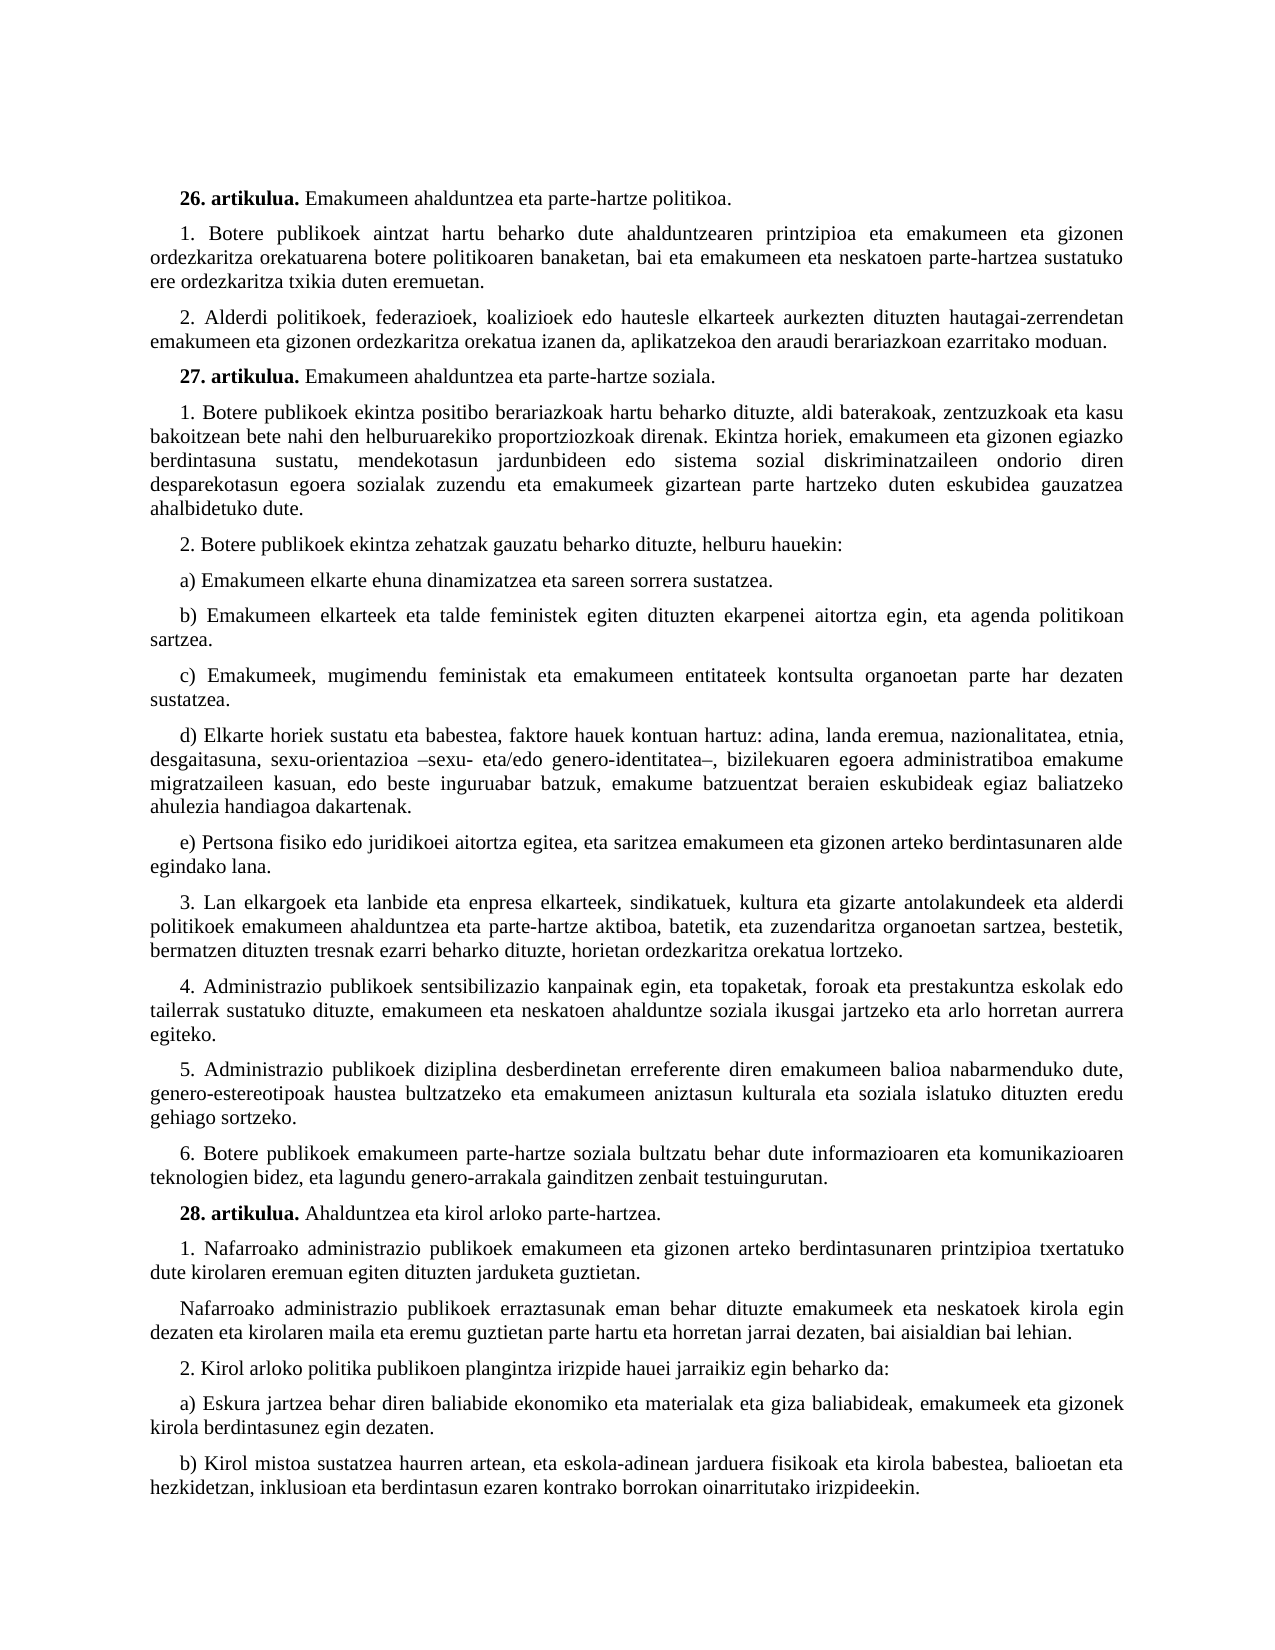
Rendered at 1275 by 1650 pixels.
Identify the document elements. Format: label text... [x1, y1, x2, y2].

text 1. Botere publikoek aintzat hartu beharko dute ahalduntzearen printzipioa eta emakumeen eta gizonen ordezkaritza orekatuarena botere politikoaren banaketan, bai eta emakumeen eta neskatoen parte-hartzea sustatuko ere ordezkaritza txikia duten eremuetan. [150, 221, 1125, 293]
text b) Kirol mistoa sustatzea haurren artean, eta eskola-adinean jarduera fisikoak eta kirola babestea, balioetan eta hezkidetzan, inklusioan eta berdintasun ezaren kontrako borrokan oinarritutako irizpideekin. [150, 1451, 1125, 1499]
text c) Emakumeek, mugimendu feministak eta emakumeen entitateek kontsulta organoetan parte har dezaten sustatzea. [150, 663, 1125, 711]
text a) Eskura jartzea behar diren baliabide ekonomiko eta materialak eta giza baliabideak, emakumeek eta gizonek kirola berdintasunez egin dezaten. [150, 1392, 1125, 1439]
text b) Emakumeen elkarteek eta talde feministek egiten dituzten ekarpenei aitortza egin, eta agenda politikoan sartzea. [150, 603, 1125, 651]
text 3. Lan elkargoek eta lanbide eta enpresa elkarteek, sindikatuek, kultura eta gizarte antolakundeek eta alderdi politikoek emakumeen ahalduntzea eta parte-hartze aktiboa, batetik, eta zuzendaritza organoetan sartzea, bestetik, bermatzen dituzten tresnak ezarri beharko dituzte, horietan ordezkaritza orekatua lortzeko. [150, 890, 1125, 962]
text 4. Administrazio publikoek sentsibilizazio kanpainak egin, eta topaketak, foroak eta prestakuntza eskolak edo tailerrak sustatuko dituzte, emakumeen eta neskatoen ahalduntze soziala ikusgai jartzeko eta arlo horretan aurrera egiteko. [150, 974, 1125, 1046]
text 5. Administrazio publikoek diziplina desberdinetan erreferente diren emakumeen balioa nabarmenduko dute, genero-estereotipoak haustea bultzatzeko eta emakumeen aniztasun kulturala eta soziala islatuko dituzten eredu gehiago sortzeko. [150, 1057, 1125, 1129]
text 26. artikulua. Emakumeen ahalduntzea eta parte-hartze politikoa. [150, 186, 1125, 210]
text 1. Botere publikoek ekintza positibo berariazkoak hartu beharko dituzte, aldi baterakoak, zentzuzkoak eta kasu bakoitzean bete nahi den helburuarekiko proportziozkoak direnak. Ekintza horiek, emakumeen eta gizonen egiazko berdintasuna sustatu, mendekotasun jardunbideen edo sistema sozial diskriminatzaileen ondorio diren desparekotasun egoera sozialak zuzendu eta emakumeek gizartean parte hartzeko duten eskubidea gauzatzea ahalbidetuko dute. [150, 401, 1125, 520]
text 2. Kirol arloko politika publikoen plangintza irizpide hauei jarraikiz egin beharko da: [150, 1356, 1125, 1380]
text 2. Botere publikoek ekintza zehatzak gauzatu beharko dituzte, helburu hauekin: [150, 532, 1125, 556]
text e) Pertsona fisiko edo juridikoei aitortza egitea, eta saritzea emakumeen eta gizonen arteko berdintasunaren alde egindako lana. [150, 831, 1125, 878]
text Nafarroako administrazio publikoek erraztasunak eman behar dituzte emakumeek eta neskatoek kirola egin dezaten eta kirolaren maila eta eremu guztietan parte hartu eta horretan jarrai dezaten, bai aisialdian bai lehian. [150, 1296, 1125, 1344]
text 27. artikulua. Emakumeen ahalduntzea eta parte-hartze soziala. [150, 365, 1125, 389]
text 1. Nafarroako administrazio publikoek emakumeen eta gizonen arteko berdintasunaren printzipioa txertatuko dute kirolaren eremuan egiten dituzten jarduketa guztietan. [150, 1237, 1125, 1284]
text 2. Alderdi politikoek, federazioek, koalizioek edo hautesle elkarteek aurkezten dituzten hautagai-zerrendetan emakumeen eta gizonen ordezkaritza orekatua izanen da, aplikatzekoa den araudi berariazkoan ezarritako moduan. [150, 305, 1125, 353]
text 28. artikulua. Ahalduntzea eta kirol arloko parte-hartzea. [150, 1201, 1125, 1225]
text 6. Botere publikoek emakumeen parte-hartze soziala bultzatu behar dute informazioaren eta komunikazioaren teknologien bidez, eta lagundu genero-arrakala gainditzen zenbait testuingurutan. [150, 1141, 1125, 1189]
text a) Emakumeen elkarte ehuna dinamizatzea eta sareen sorrera sustatzea. [150, 568, 1125, 592]
text d) Elkarte horiek sustatu eta babestea, faktore hauek kontuan hartuz: adina, landa eremua, nazionalitatea, etnia, desgaitasuna, sexu-orientazioa –sexu- eta/edo genero-identitatea–, bizilekuaren egoera administratiboa emakume migratzaileen kasuan, edo beste inguruabar batzuk, emakume batzuentzat beraien eskubideak egiaz baliatzeko ahulezia handiagoa dakartenak. [150, 723, 1125, 819]
